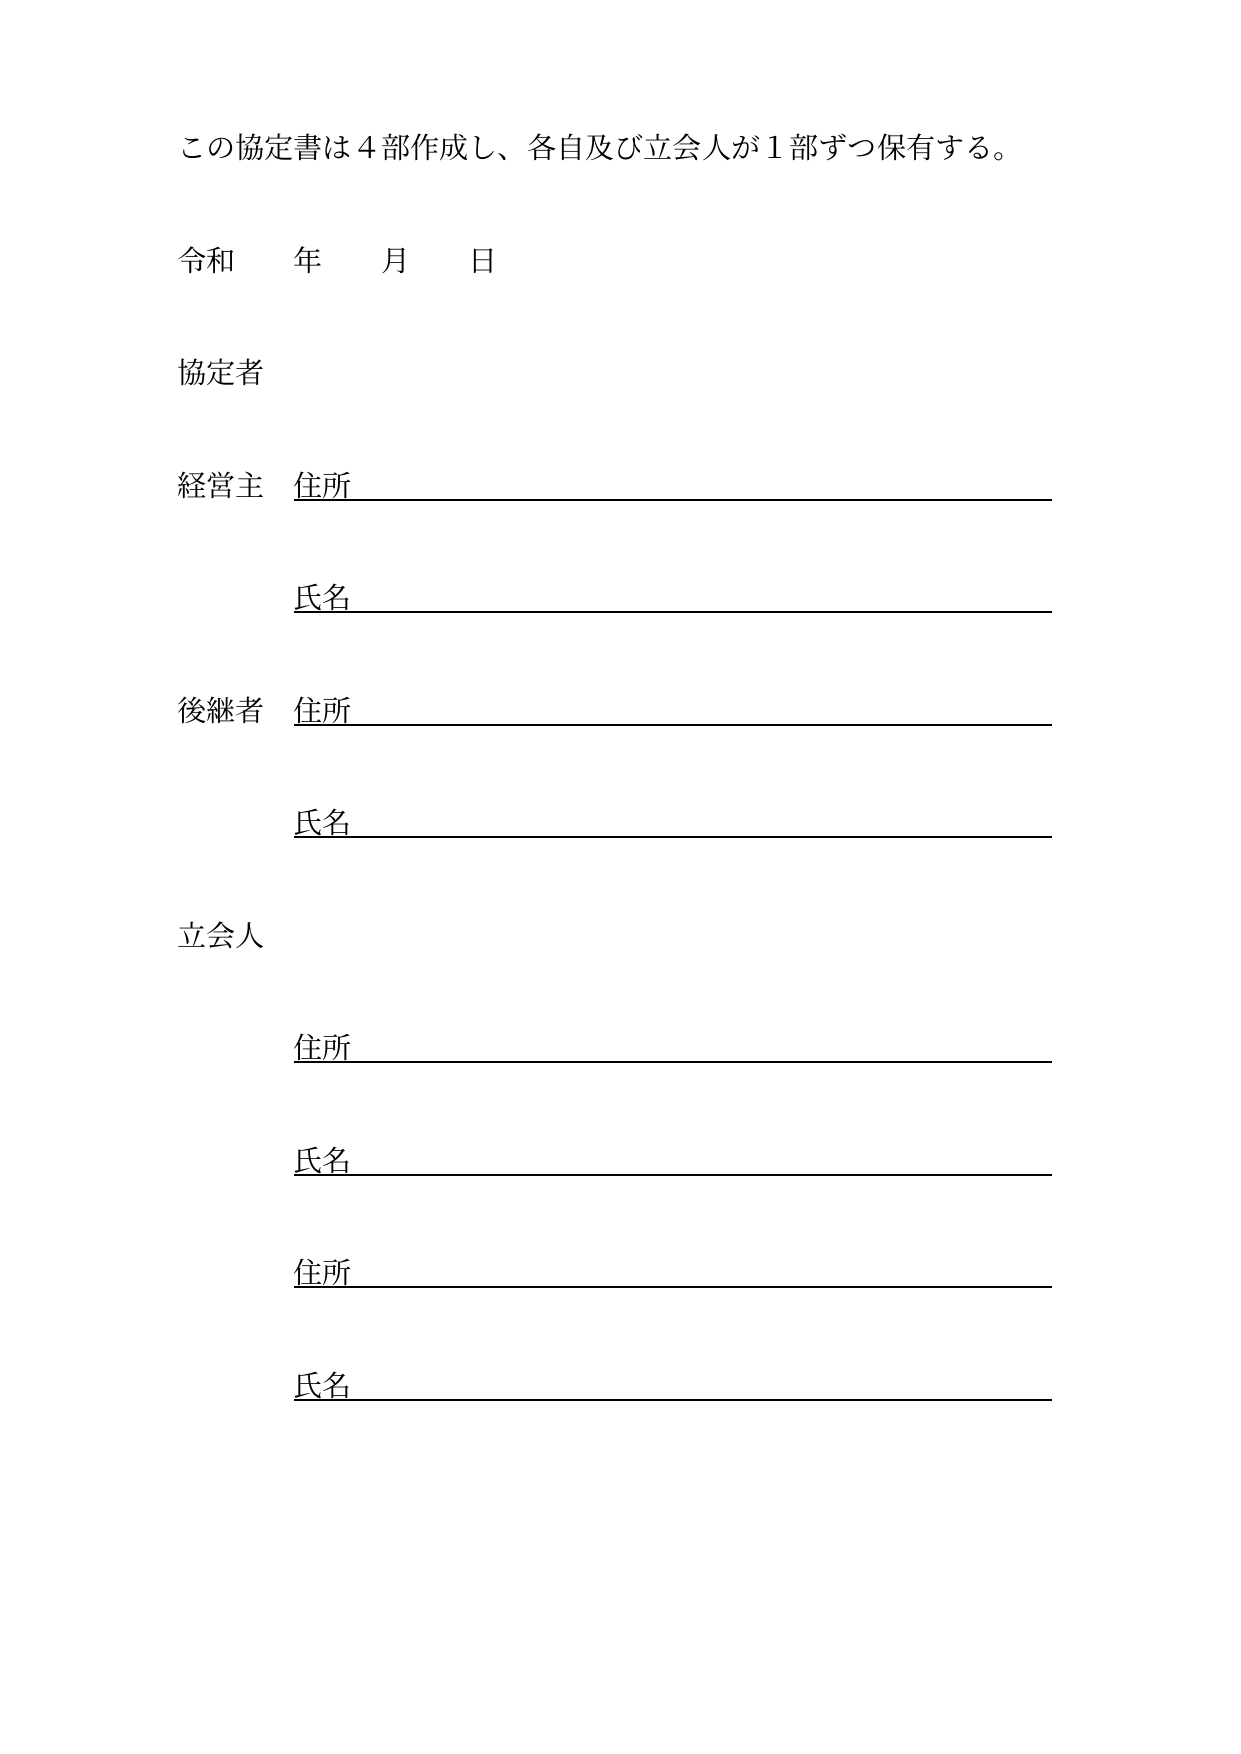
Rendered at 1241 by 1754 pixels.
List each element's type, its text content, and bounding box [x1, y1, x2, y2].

text 後継者 住所 [148, 671, 1122, 746]
text 協定者 [148, 334, 1122, 409]
text 住所 [148, 1009, 1122, 1084]
text 経営主 住所 [148, 446, 1122, 521]
text 氏名 [148, 1346, 1122, 1421]
text 住所 [148, 1234, 1122, 1309]
text この協定書は４部作成し、各自及び立会人が１部ずつ保有する。 [148, 109, 1122, 184]
text 令和 年 月 日 [148, 221, 1122, 296]
text 氏名 [148, 784, 1122, 859]
text 氏名 [148, 1121, 1122, 1196]
text 氏名 [148, 559, 1122, 634]
text 立会人 [148, 896, 1122, 971]
